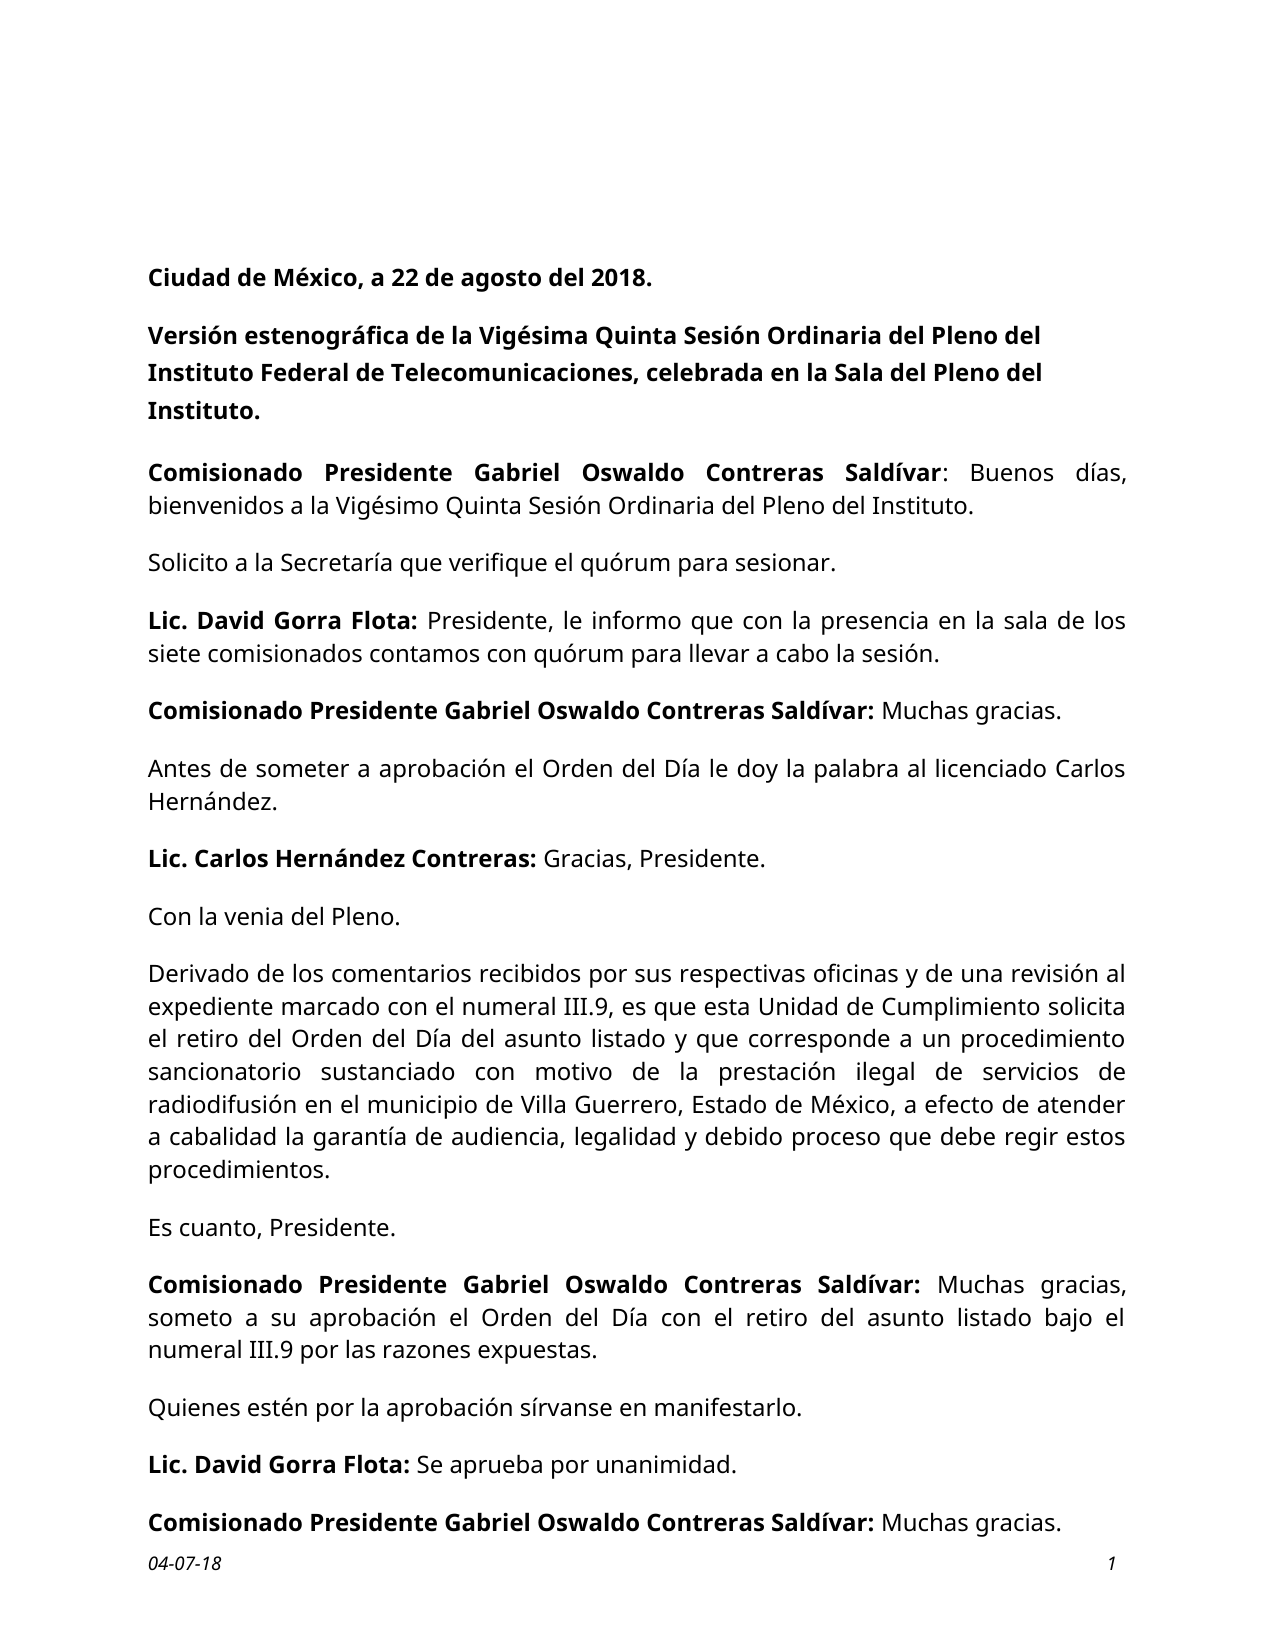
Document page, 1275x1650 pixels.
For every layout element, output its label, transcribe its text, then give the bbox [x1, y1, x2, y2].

text Es cuanto, Presidente. [148, 1210, 1127, 1243]
text Quienes estén por la aprobación sírvanse en manifestarlo. [148, 1391, 1127, 1423]
text Con la venia del Pleno. [148, 899, 1127, 932]
text Comisionado Presidente Gabriel Oswaldo Contreras Saldívar: Muchas gracias. [148, 1506, 1127, 1538]
text Comisionado Presidente Gabriel Oswaldo Contreras Saldívar: Muchas gracias. [148, 694, 1127, 727]
text Solicito a la Secretaría que verifique el quórum para sesionar. [148, 546, 1127, 579]
subtitle Versión estenográfica de la Vigésima Quinta Sesión Ordinaria del Pleno del Instituto Federal de Telecomunicaciones, celebrada en la Sala del Pleno del Instituto. [148, 319, 1127, 426]
text Derivado de los comentarios recibidos por sus respectivas oficinas y de una revisión al expediente marcado con el numeral III.9, es que esta Unidad de Cumplimiento solicita el retiro del Orden del Día del asunto listado y que corresponde a un procedimiento sancionatorio sustanciado con motivo de la prestación ilegal de servicios de radiodifusión en el municipio de Villa Guerrero, Estado de México, a efecto de atender a cabalidad la garantía de audiencia, legalidad y debido proceso que debe regir estos procedimientos. [148, 957, 1127, 1185]
text Comisionado Presidente Gabriel Oswaldo Contreras Saldívar: Buenos días, bienvenidos a la Vigésimo Quinta Sesión Ordinaria del Pleno del Instituto. [148, 456, 1127, 521]
text Lic. David Gorra Flota: Se aprueba por unanimidad. [148, 1448, 1127, 1481]
text Lic. David Gorra Flota: Presidente, le informo que con la presencia en la sala de los siete comisionados contamos con quórum para llevar a cabo la sesión. [148, 604, 1127, 669]
text Comisionado Presidente Gabriel Oswaldo Contreras Saldívar: Muchas gracias, someto a su aprobación el Orden del Día con el retiro del asunto listado bajo el numeral III.9 por las razones expuestas. [148, 1268, 1127, 1366]
text Lic. Carlos Hernández Contreras: Gracias, Presidente. [148, 842, 1127, 874]
text Antes de someter a aprobación el Orden del Día le doy la palabra al licenciado Carlos Hernández. [148, 752, 1127, 817]
text Ciudad de México, a 22 de agosto del 2018. [148, 261, 1127, 294]
